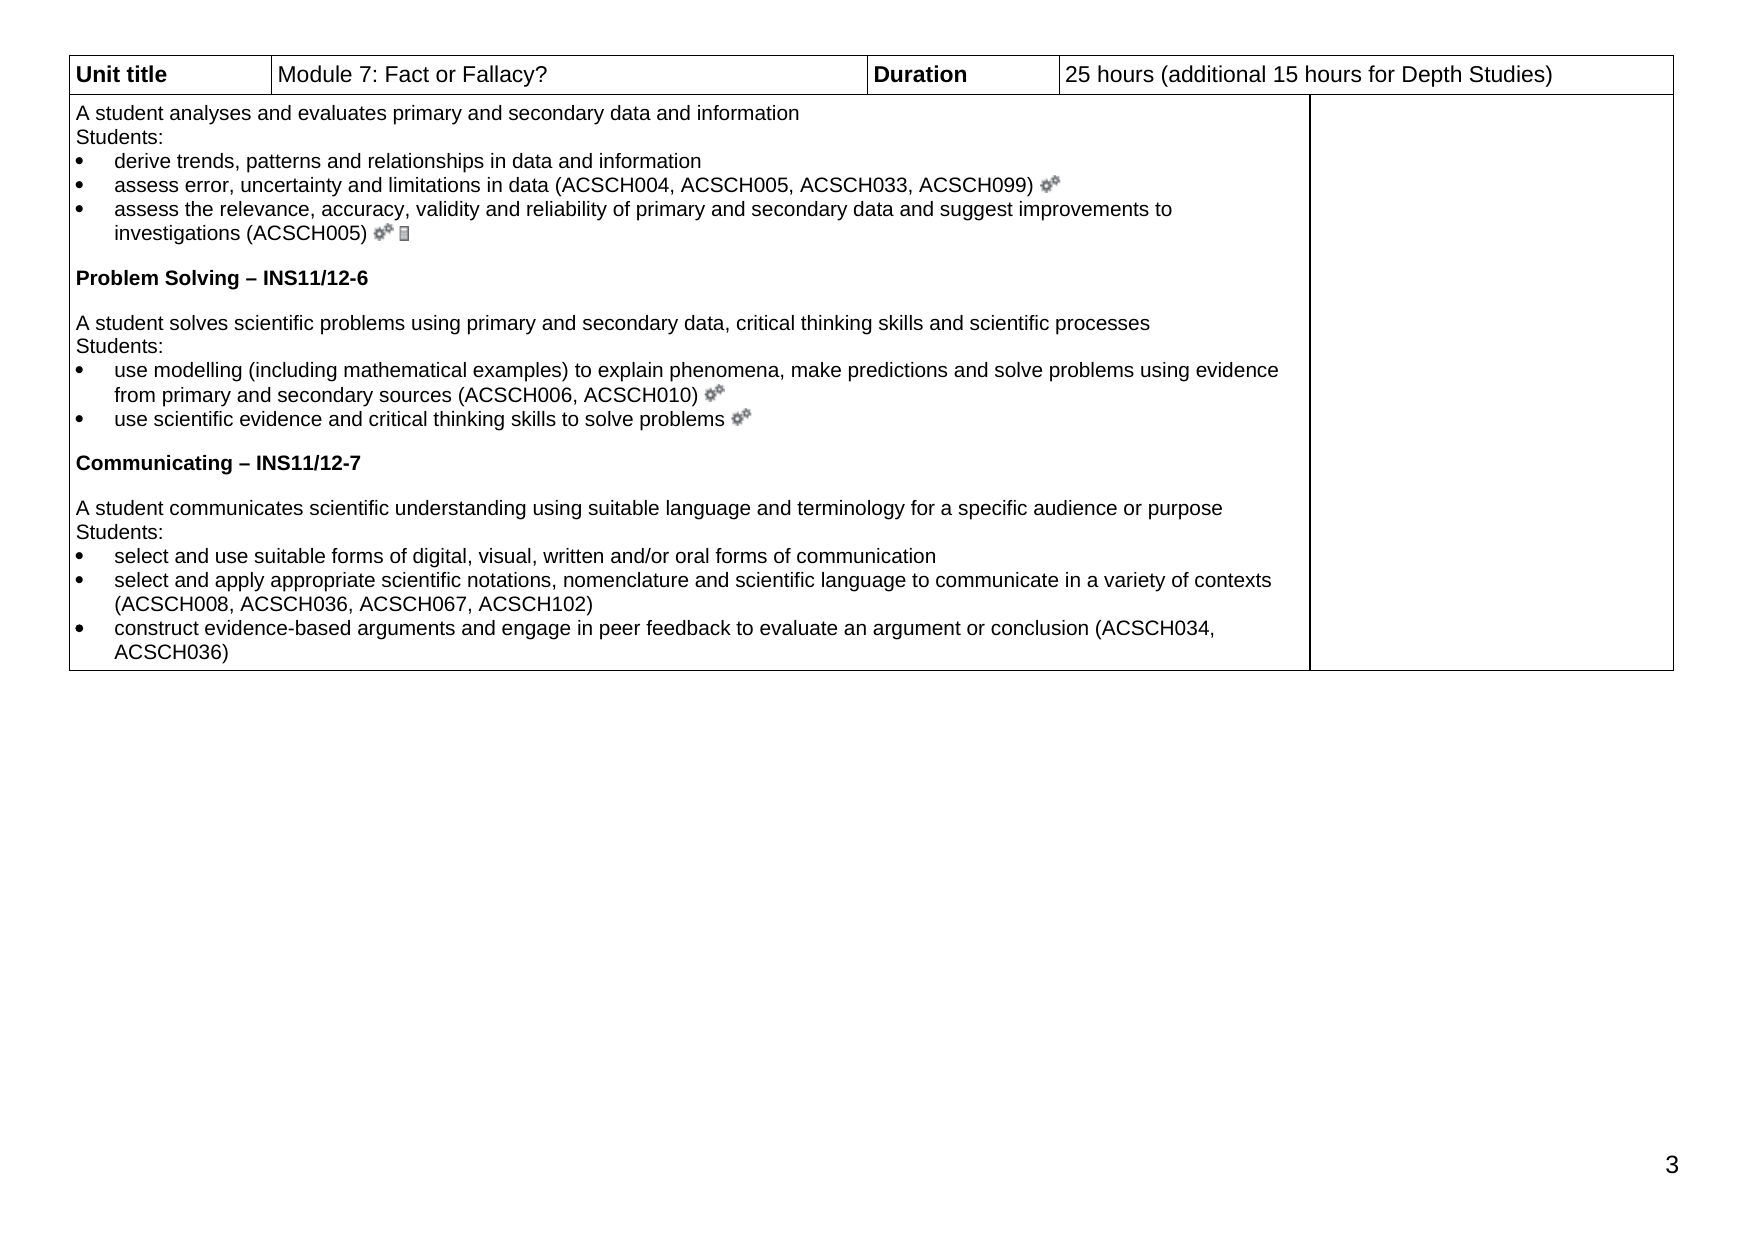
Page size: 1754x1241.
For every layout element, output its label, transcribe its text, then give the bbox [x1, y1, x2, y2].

table_header Unit title [70, 56, 271, 94]
table_header Module 7: Fact or Fallacy? [272, 56, 867, 94]
picture [399, 226, 409, 241]
table_header 25 hours (additional 15 hours for Depth Studies) [1060, 56, 1673, 94]
picture [731, 408, 752, 426]
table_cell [1311, 95, 1673, 670]
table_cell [70, 95, 1309, 670]
picture [1040, 175, 1061, 193]
picture [373, 223, 394, 241]
table_header Duration [868, 56, 1059, 94]
picture [704, 384, 725, 402]
